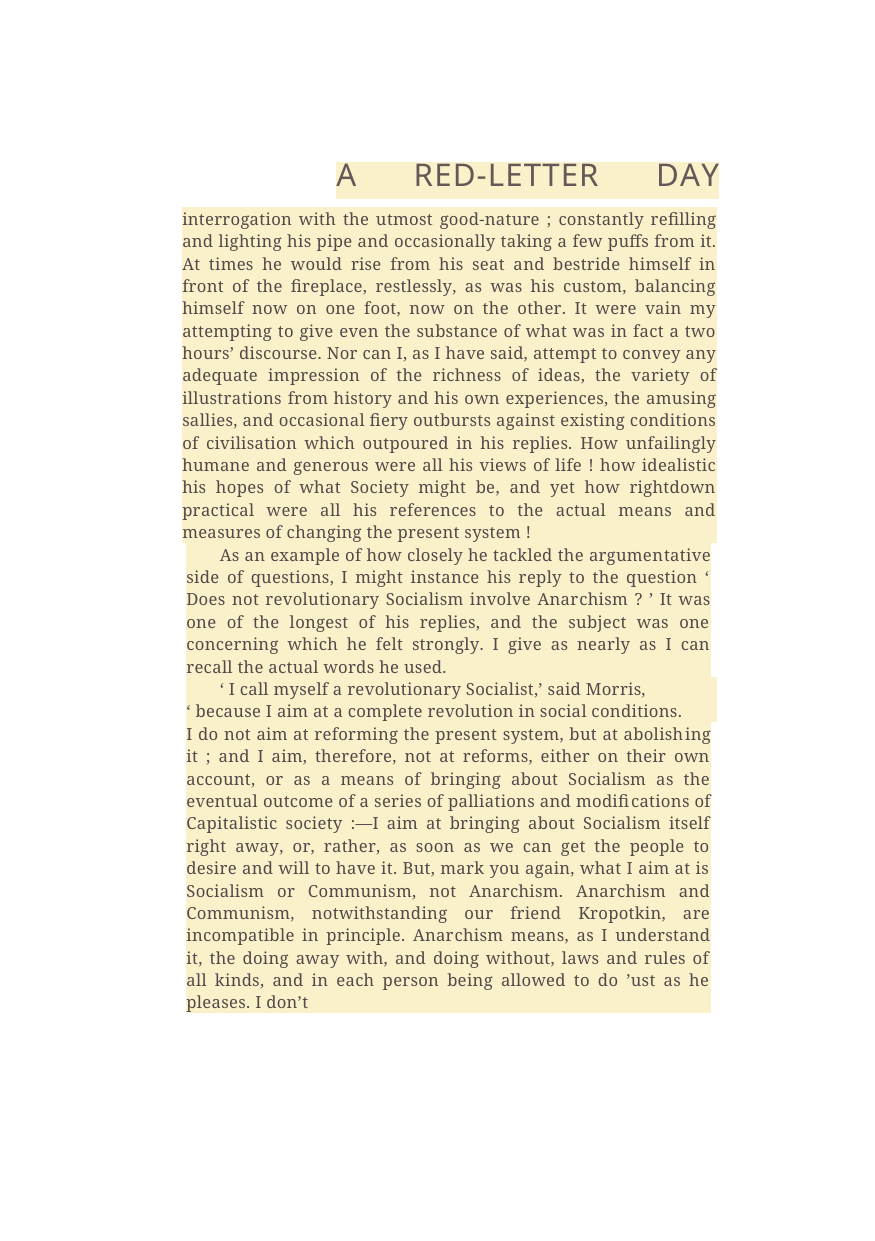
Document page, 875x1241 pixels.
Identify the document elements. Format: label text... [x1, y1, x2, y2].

text A RED-LETTER DAY 63 [336, 162, 719, 199]
text I do not aim at reforming the present system, but at abolishing it ; and I aim, therefore, not at reforms, either on their own account, or as a means of bringing about Socialism as the eventual outcome of a series of palliations and modifications of Capitalistic society :—I aim at bringing about Socialism itself right away, or, rather, as soon as we can get the people to desire and will to have it. But, mark you again, what I aim at is Socialism or Communism, not Anarchism. Anarchism and Communism, notwithstanding our friend Kropotkin, are incompatible in principle. Anarchism means, as I understand it, the doing away with, and doing without, laws and rules of all kinds, and in each person being allowed to do ’ust as he pleases. I don’t [186, 722, 711, 1013]
text As an example of how closely he tackled the argumentative side of questions, I might instance his reply to the question ‘ Does not revolutionary Socialism involve Anarchism ? ’ It was one of the longest of his replies, and the subject was one concerning which he felt strongly. I give as nearly as I can recall the actual words he used. [186, 543, 711, 677]
text interrogation with the utmost good-nature ; constantly refilling and lighting his pipe and occasionally taking a few puffs from it. At times he would rise from his seat and bestride himself in front of the fireplace, restlessly, as was his custom, balancing himself now on one foot, now on the other. It were vain my attempting to give even the substance of what was in fact a two hours’ discourse. Nor can I, as I have said, attempt to convey any adequate impression of the richness of ideas, the variety of illustrations from history and his own experiences, the amusing sallies, and occasional fiery outbursts against existing conditions of civilisation which outpoured in his replies. How unfailingly humane and generous were all his views of life ! how idealistic his hopes of what Society might be, and yet how rightdown practical were all his references to the actual means and measures of changing the present system ! [182, 207, 717, 543]
text ‘ I call myself a revolutionary Socialist,’ said Morris, [186, 677, 717, 700]
text ‘ because I aim at a complete revolution in social conditions. [186, 700, 717, 722]
